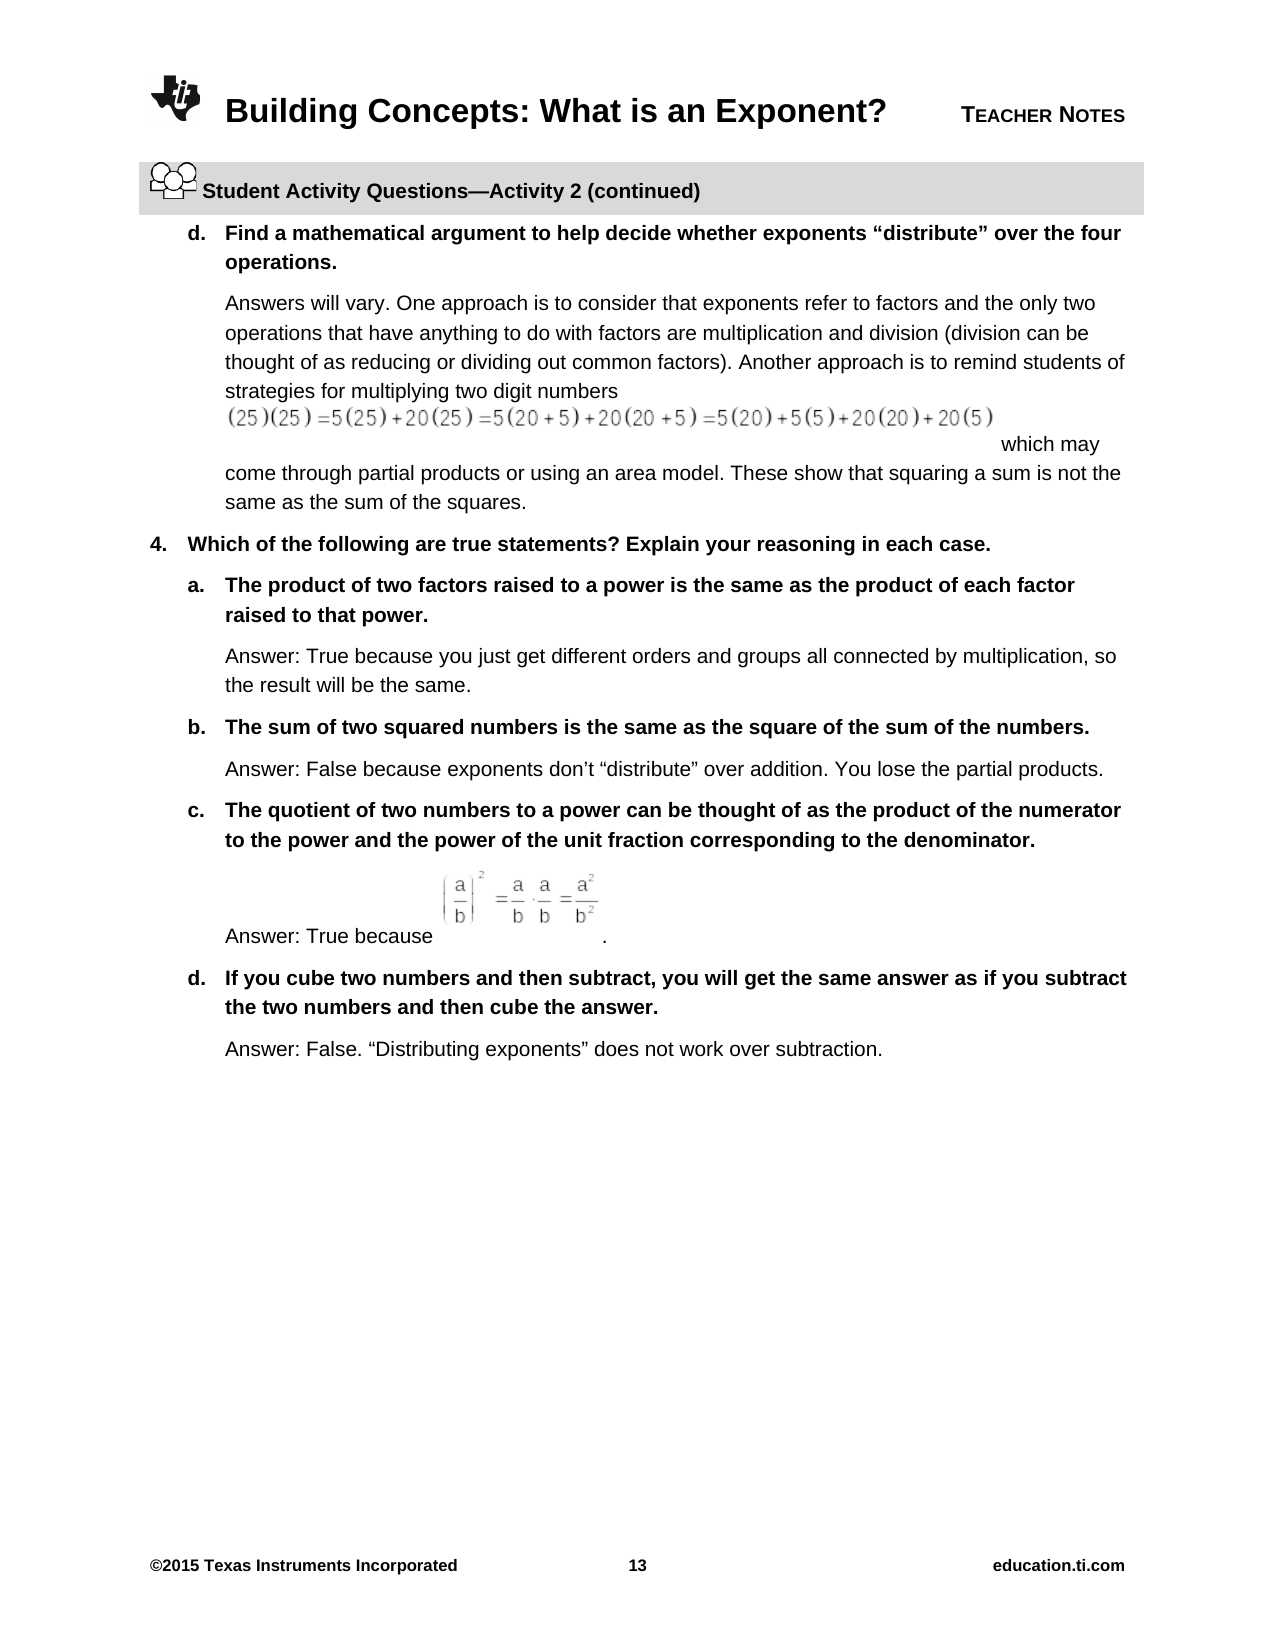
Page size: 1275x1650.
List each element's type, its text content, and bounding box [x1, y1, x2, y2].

table_cell 4. Which of the following are true statements? Explain your reasoning in each case. a. The product of two factors raised to a power is the same as the product of each factor raised to that power. Answer: True because you just get different orders and groups all connected by multiplication, so the result will be the same. b. The sum of two squared numbers is the same as the square of the sum of the numbers. Answer: False because exponents don’t “distribute” over addition. You lose the partial products. c. The quotient of two numbers to a power can be thought of as the product of the numerator to the power and the power of the unit fraction corresponding to the denominator. Answer: True because . d. If you cube two numbers and then subtract, you will get the same answer as if you subtract the two numbers and then cube the answer. Answer: False. “Distributing exponents” does not work over subtraction. [139, 526, 1144, 1073]
table_cell d. Find a mathematical argument to help decide whether exponents “distribute” over the four operations. Answers will vary. One approach is to consider that exponents refer to factors and the only two operations that have anything to do with factors are multiplication and division (division can be thought of as reducing or dividing out common factors). Another approach is to remind students of strategies for multiplying two digit numbers which may come through partial products or using an area model. These show that squaring a sum is not the same as the sum of the squares. [139, 215, 1144, 526]
picture [150, 75, 201, 122]
picture [150, 162, 197, 199]
table_header Student Activity Questions—Activity 2 (continued) [139, 162, 1144, 215]
